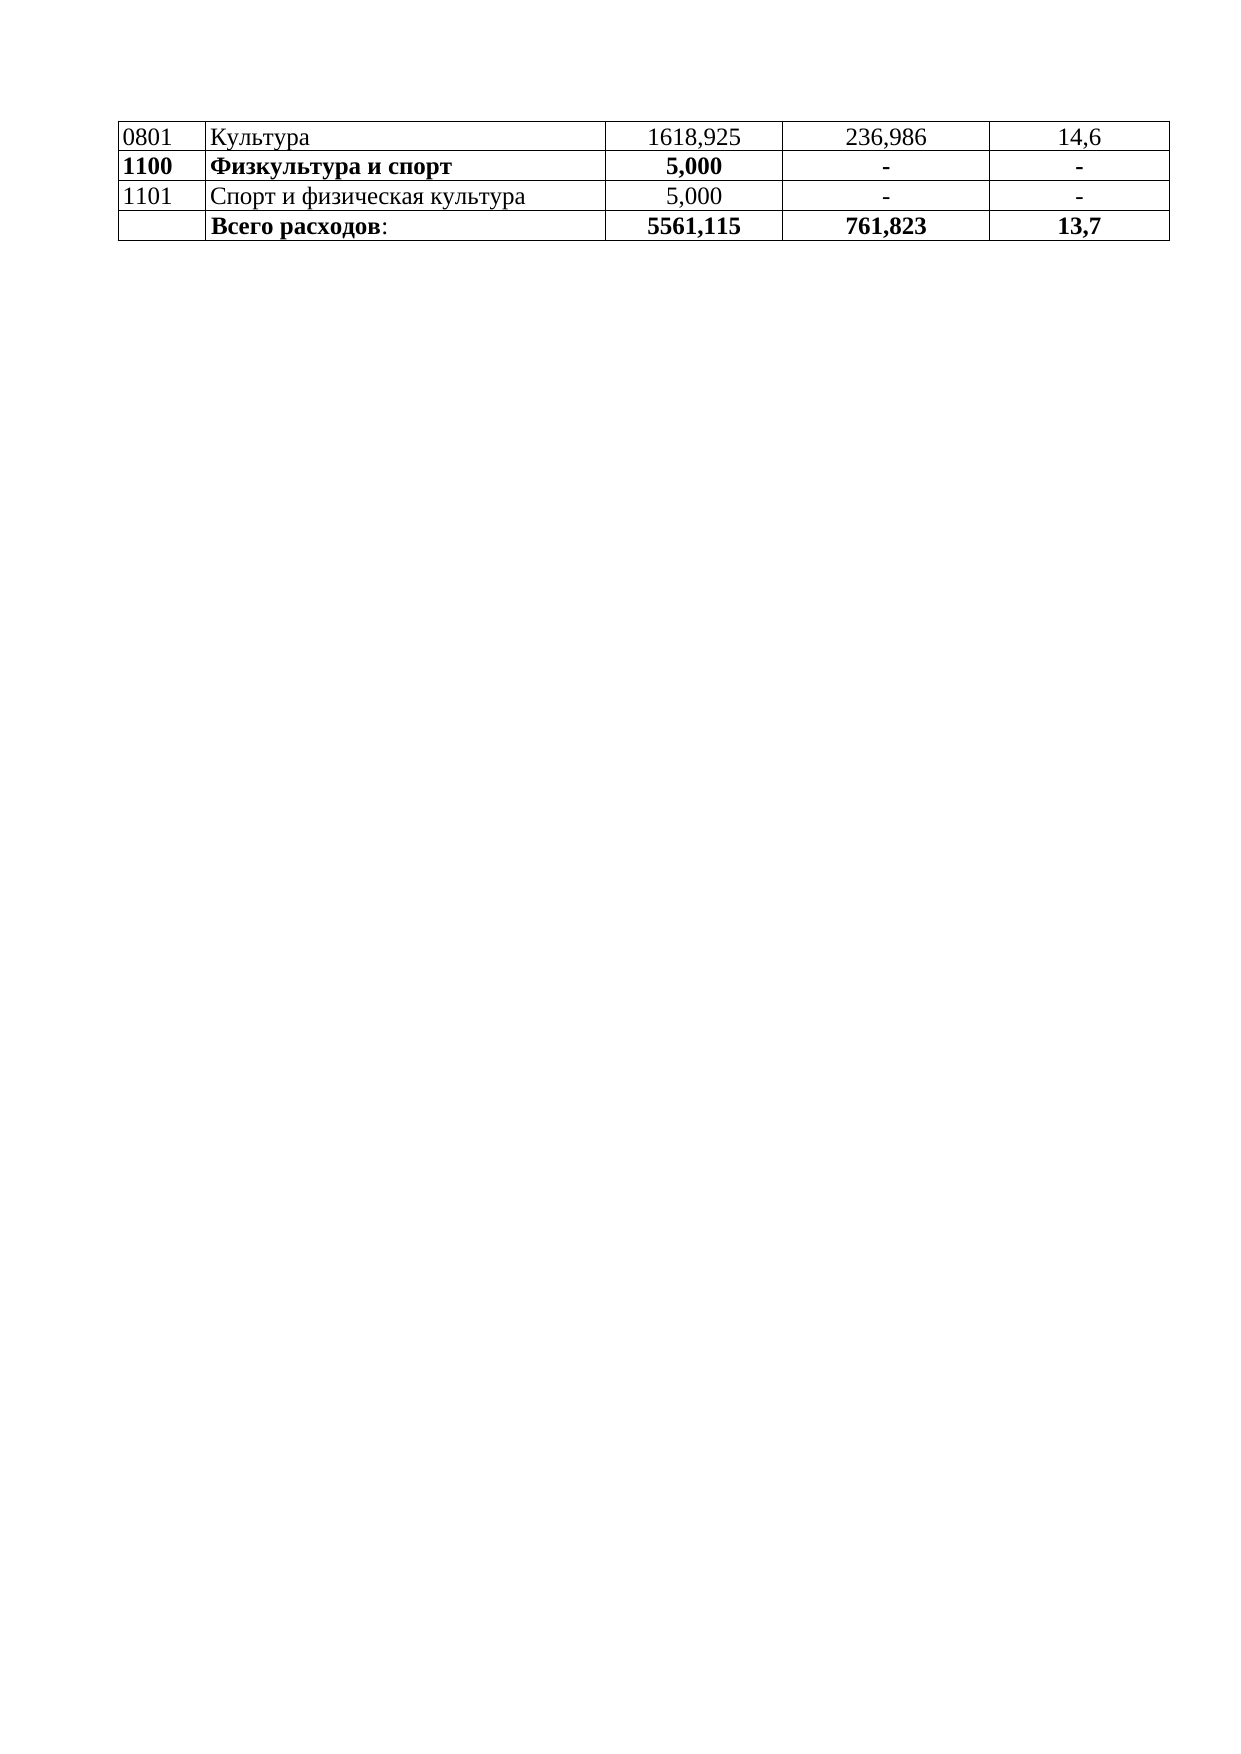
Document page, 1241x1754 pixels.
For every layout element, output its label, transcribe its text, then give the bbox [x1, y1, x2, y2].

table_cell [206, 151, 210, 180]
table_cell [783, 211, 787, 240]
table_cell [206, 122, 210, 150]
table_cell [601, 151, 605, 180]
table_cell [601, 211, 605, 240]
table_cell 236,986 [783, 122, 989, 150]
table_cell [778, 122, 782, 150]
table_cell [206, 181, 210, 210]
table_cell [201, 211, 205, 240]
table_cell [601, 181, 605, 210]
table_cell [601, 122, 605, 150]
table_cell - [783, 181, 989, 210]
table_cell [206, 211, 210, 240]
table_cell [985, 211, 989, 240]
table_cell 5561,115 [606, 211, 782, 240]
